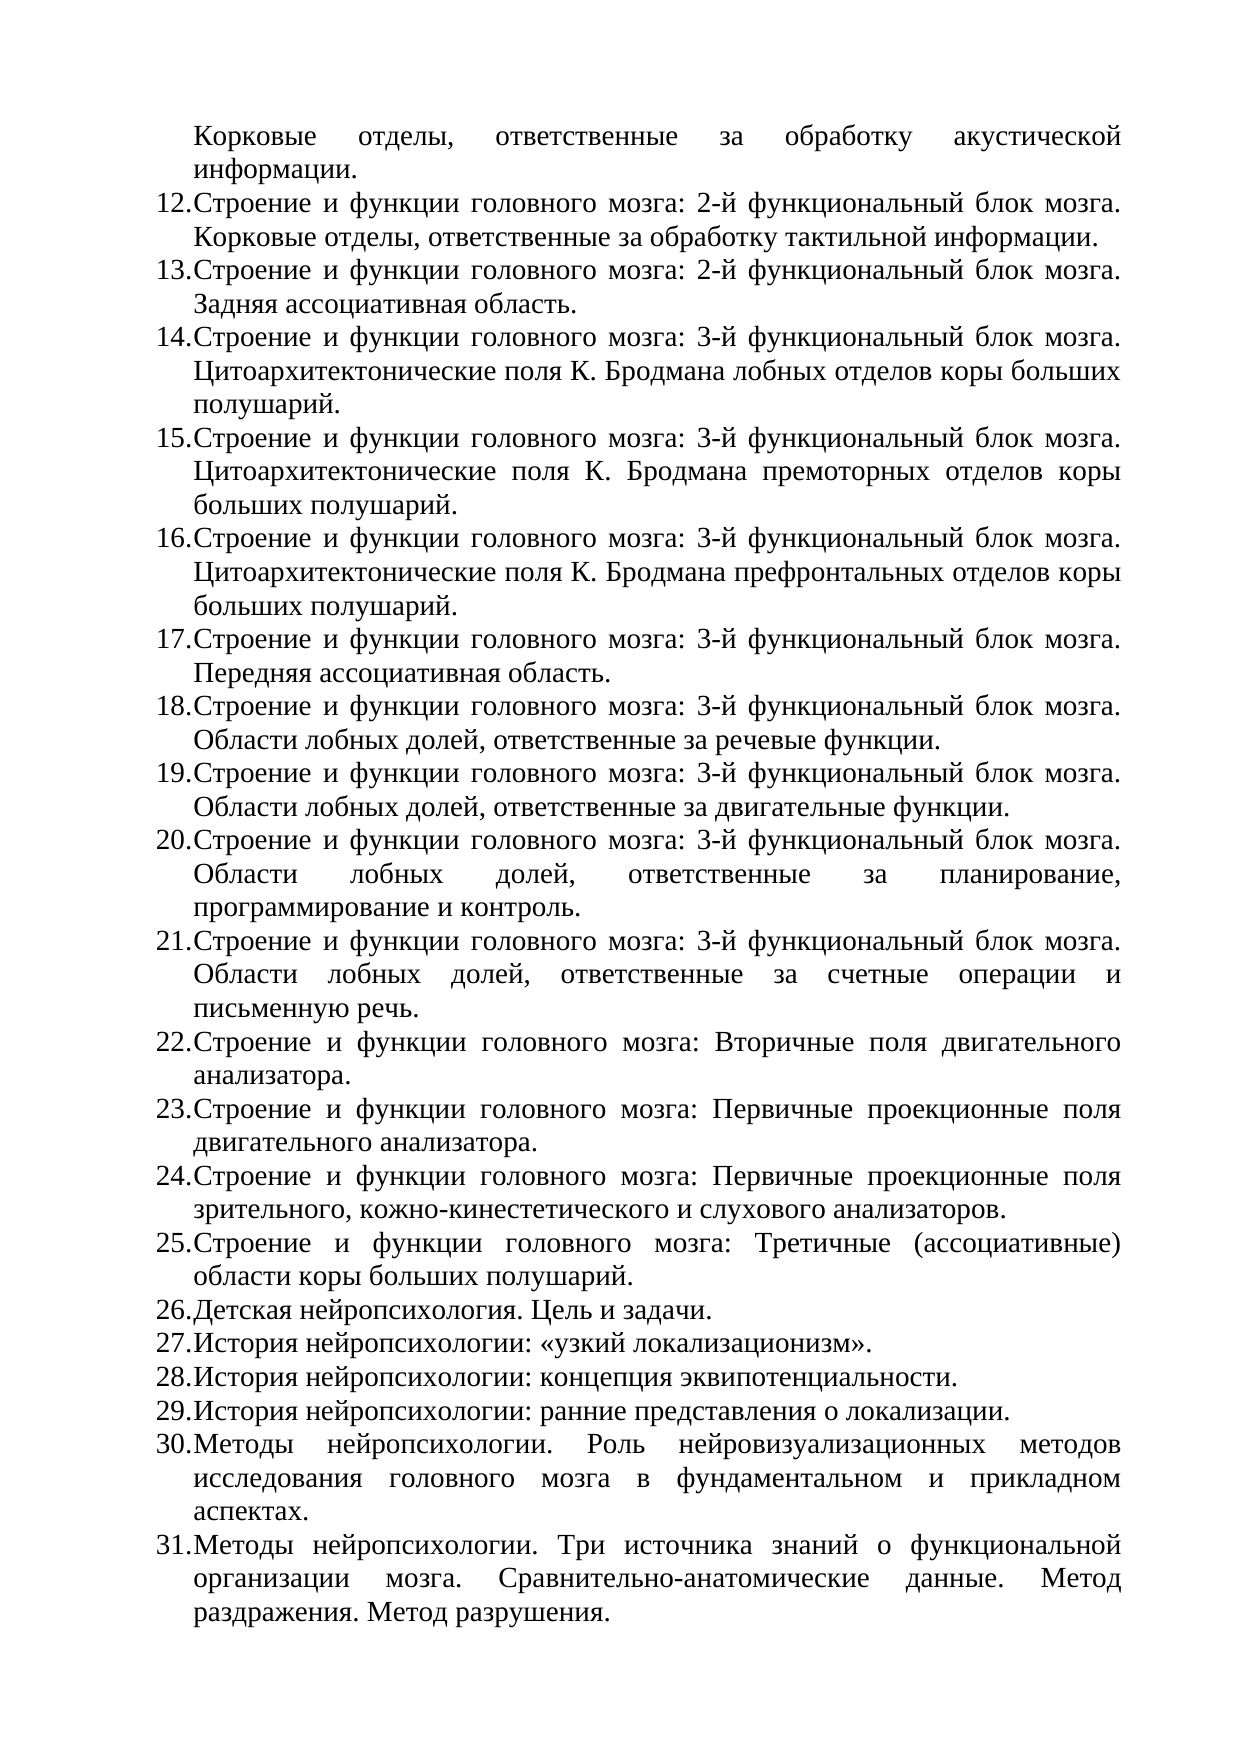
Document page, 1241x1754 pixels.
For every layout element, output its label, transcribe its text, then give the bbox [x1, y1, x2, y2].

list Строение и функции головного мозга: 2-й функциональный блок мозга. Задняя ассоциативная область. [156, 252, 1122, 319]
list Строение и функции головного мозга: 3-й функциональный блок мозга. Области лобных долей, ответственные за речевые функции. [156, 688, 1122, 755]
list Строение и функции головного мозга: Третичные (ассоциативные) области коры больших полушарий. [156, 1225, 1122, 1292]
list Детская нейропсихология. Цель и задачи. [156, 1292, 1122, 1326]
list Строение и функции головного мозга: 3-й функциональный блок мозга. Области лобных долей, ответственные за двигательные функции. [156, 755, 1122, 822]
list Строение и функции головного мозга: Первичные проекционные поля двигательного анализатора. [156, 1091, 1122, 1158]
list Строение и функции головного мозга: 3-й функциональный блок мозга. Цитоархитектонические поля К. Бродмана премоторных отделов коры больших полушарий. [156, 420, 1122, 521]
list История нейропсихологии: «узкий локализационизм». [156, 1326, 1122, 1359]
list История нейропсихологии: ранние представления о локализации. [156, 1393, 1122, 1426]
list История нейропсихологии: концепция эквипотенциальности. [156, 1359, 1122, 1393]
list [156, 118, 1122, 185]
list Методы нейропсихологии. Три источника знаний о функциональной организации мозга. Сравнительно-анатомические данные. Метод раздражения. Метод разрушения. [156, 1527, 1122, 1627]
list Строение и функции головного мозга: 3-й функциональный блок мозга. Цитоархитектонические поля К. Бродмана лобных отделов коры больших полушарий. [156, 319, 1122, 420]
list Строение и функции головного мозга: 2-й функциональный блок мозга. Корковые отделы, ответственные за обработку тактильной информации. [156, 185, 1122, 252]
list Строение и функции головного мозга: 3-й функциональный блок мозга. Цитоархитектонические поля К. Бродмана префронтальных отделов коры больших полушарий. [156, 521, 1122, 621]
list Строение и функции головного мозга: 3-й функциональный блок мозга. Области лобных долей, ответственные за счетные операции и письменную речь. [156, 923, 1122, 1024]
list Строение и функции головного мозга: Вторичные поля двигательного анализатора. [156, 1024, 1122, 1091]
list Строение и функции головного мозга: 3-й функциональный блок мозга. Передняя ассоциативная область. [156, 621, 1122, 688]
list Методы нейропсихологии. Роль нейровизуализационных методов исследования головного мозга в фундаментальном и прикладном аспектах. [156, 1426, 1122, 1527]
list Строение и функции головного мозга: 3-й функциональный блок мозга. Области лобных долей, ответственные за планирование, программирование и контроль. [156, 822, 1122, 923]
list Строение и функции головного мозга: Первичные проекционные поля зрительного, кожно-кинестетического и слухового анализаторов. [156, 1158, 1122, 1225]
